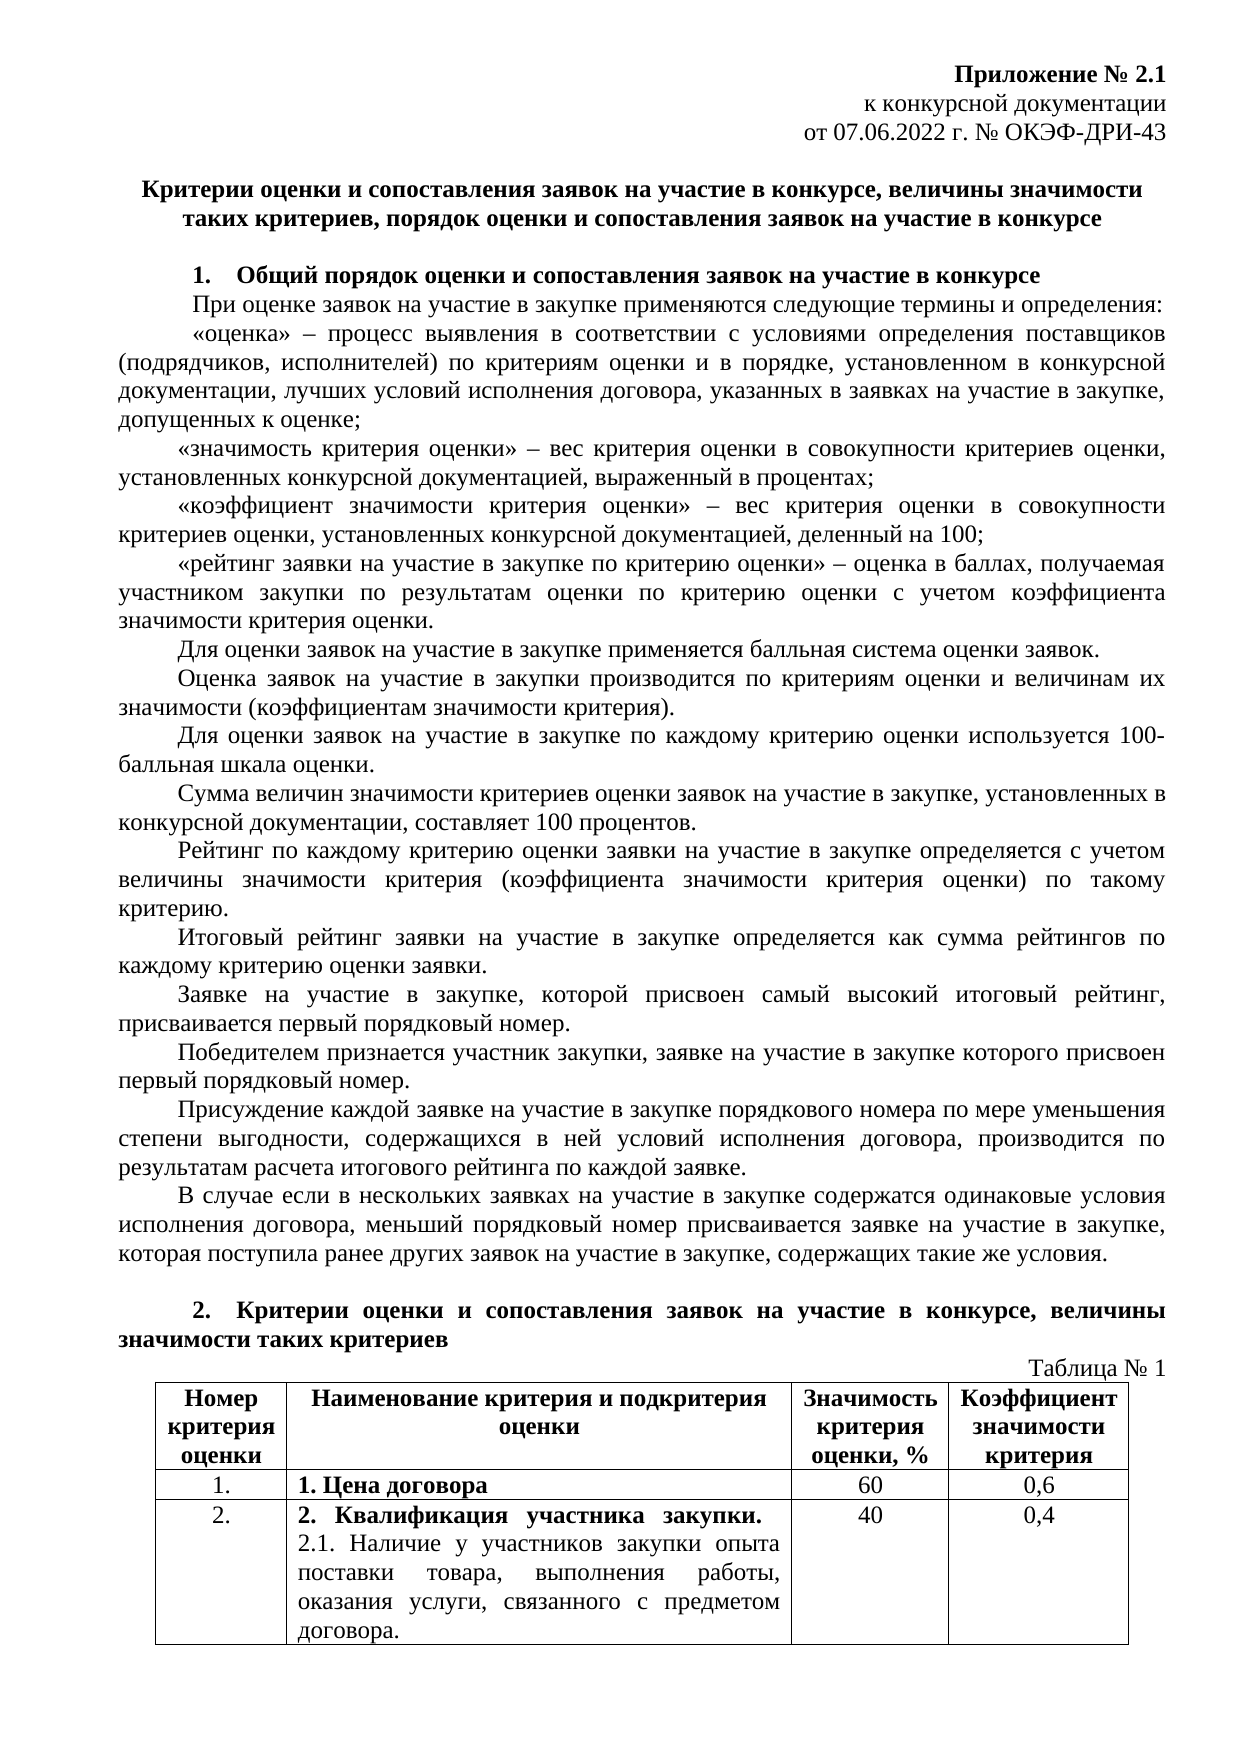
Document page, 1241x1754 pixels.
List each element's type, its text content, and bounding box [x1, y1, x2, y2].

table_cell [287, 1500, 791, 1643]
table_cell 60 [792, 1470, 948, 1499]
text от 07.06.2022 г. № ОКЭФ-ДРИ-43 [650, 117, 1166, 145]
text Для оценки заявок на участие в закупке по каждому критерию оценки используется 100-балльная шкала оценки. [118, 720, 1166, 778]
table_header Номер критерия оценки [156, 1383, 286, 1469]
text к конкурсной документации [650, 88, 1166, 117]
text Заявке на участие в закупке, которой присвоен самый высокий итоговый рейтинг, присваивается первый порядковый номер. [118, 979, 1166, 1037]
text При оценке заявок на участие в закупке применяются следующие термины и определения: [118, 289, 1166, 318]
text Таблица № 1 [118, 1353, 1166, 1382]
list Общий порядок оценки и сопоставления заявок на участие в конкурсе [192, 260, 1166, 289]
text «значимость критерия оценки» – вес критерия оценки в совокупности критериев оценки, установленных конкурсной документацией, выраженный в процентах; [118, 433, 1166, 490]
text Критерии оценки и сопоставления заявок на участие в конкурсе, величины значимости таких критериев, порядок оценки и сопоставления заявок на участие в конкурсе [118, 174, 1166, 232]
list Критерии оценки и сопоставления заявок на участие в конкурсе, величины значимости таких критериев [118, 1295, 1166, 1353]
text В случае если в нескольких заявках на участие в закупке содержатся одинаковые условия исполнения договора, меньший порядковый номер присваивается заявке на участие в закупке, которая поступила ранее других заявок на участие в закупке, содержащих такие же условия. [118, 1180, 1166, 1267]
text Рейтинг по каждому критерию оценки заявки на участие в закупке определяется с учетом величины значимости критерия (коэффициента значимости критерия оценки) по такому критерию. [118, 835, 1166, 922]
table_header Коэффициент значимости критерия [949, 1383, 1128, 1469]
text Итоговый рейтинг заявки на участие в закупке определяется как сумма рейтингов по каждому критерию оценки заявки. [118, 922, 1166, 979]
text «оценка» – процесс выявления в соответствии с условиями определения поставщиков (подрядчиков, исполнителей) по критериям оценки и в порядке, установленном в конкурсной документации, лучших условий исполнения договора, указанных в заявках на участие в закупке, допущенных к оценке; [118, 318, 1166, 433]
text «коэффициент значимости критерия оценки» – вес критерия оценки в совокупности критериев оценки, установленных конкурсной документацией, деленный на 100; [118, 490, 1166, 548]
table_header Значимость критерия оценки, % [792, 1383, 948, 1469]
text Оценка заявок на участие в закупки производится по критериям оценки и величинам их значимости (коэффициентам значимости критерия). [118, 663, 1166, 720]
table_cell 0,4 [949, 1500, 1128, 1643]
text Для оценки заявок на участие в закупке применяется балльная система оценки заявок. [118, 634, 1166, 663]
table_cell 40 [792, 1500, 948, 1643]
table_cell 0,6 [949, 1470, 1128, 1499]
table_header Наименование критерия и подкритерия оценки [287, 1383, 791, 1469]
table_cell 2. [156, 1500, 286, 1643]
text «рейтинг заявки на участие в закупке по критерию оценки» – оценка в баллах, получаемая участником закупки по результатам оценки по критерию оценки с учетом коэффициента значимости критерия оценки. [118, 548, 1166, 634]
text Присуждение каждой заявке на участие в закупке порядкового номера по мере уменьшения степени выгодности, содержащихся в ней условий исполнения договора, производится по результатам расчета итогового рейтинга по каждой заявке. [118, 1094, 1166, 1180]
table_cell 1. Цена договора [287, 1470, 791, 1499]
text Победителем признается участник закупки, заявке на участие в закупке которого присвоен первый порядковый номер. [118, 1037, 1166, 1094]
text Приложение № 2.1 [650, 59, 1166, 88]
text Сумма величин значимости критериев оценки заявок на участие в закупке, установленных в конкурсной документации, составляет 100 процентов. [118, 778, 1166, 835]
table_cell 1. [156, 1470, 286, 1499]
